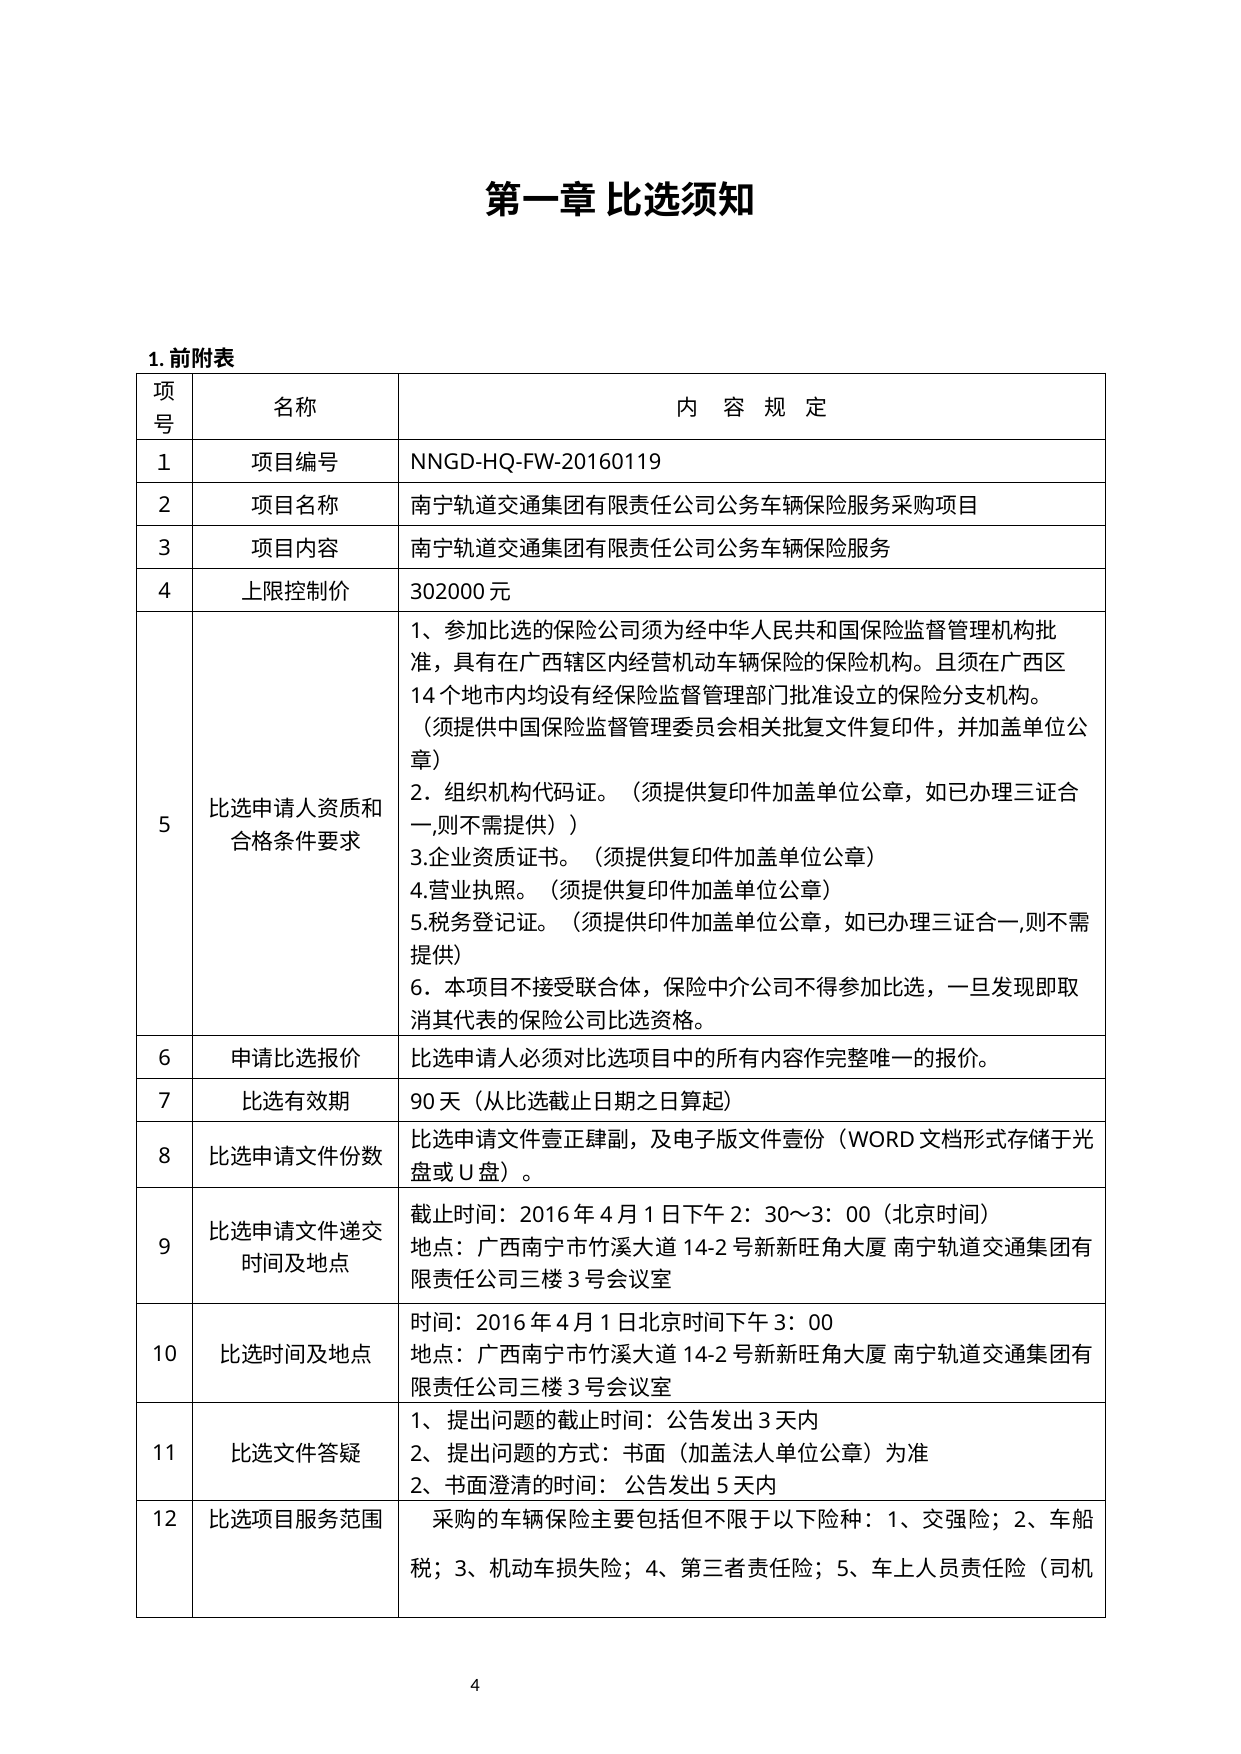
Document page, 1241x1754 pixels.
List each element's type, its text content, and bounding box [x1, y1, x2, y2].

table_cell 比选申请文件壹正肆副，及电子版文件壹份（WORD文档形式存储于光盘或U盘）。 [399, 1122, 1105, 1187]
table_cell 11 [137, 1403, 192, 1500]
table_cell 3 [137, 526, 192, 568]
table_cell 项目编号 [193, 440, 398, 482]
table_cell 比选申请人必须对比选项目中的所有内容作完整唯一的报价。 [399, 1036, 1105, 1078]
table_cell 提出问题的截止时间：公告发出3天内 提出问题的方式：书面（加盖法人单位公章）为准 2、书面澄清的时间： 公告发出5天内 [399, 1403, 1105, 1500]
table_cell １ [137, 440, 192, 482]
table_header 项号 [137, 374, 192, 439]
table_cell 比选有效期 [193, 1079, 398, 1121]
table_cell 2 [137, 483, 192, 525]
table_cell 截止时间：2016年4月1日下午2：30～3：00（北京时间） 地点：广西南宁市竹溪大道14-2号新新旺角大厦 南宁轨道交通集团有限责任公司三楼3号会议室 [399, 1188, 1105, 1303]
table_cell 比选项目服务范围 [193, 1501, 398, 1617]
table_cell 南宁轨道交通集团有限责任公司公务车辆保险服务 [399, 526, 1105, 568]
table_cell 6 [137, 1036, 192, 1078]
table_cell 9 [137, 1188, 192, 1303]
table_cell 10 [137, 1304, 192, 1402]
table_cell 12 [137, 1501, 192, 1617]
table_cell 5 [137, 612, 192, 1035]
table_cell NNGD-HQ-FW-20160119 [399, 440, 1105, 482]
table_cell 上限控制价 [193, 569, 398, 611]
table_cell 8 [137, 1122, 192, 1187]
table_cell 7 [137, 1079, 192, 1121]
table_cell 4 [137, 569, 192, 611]
table_header 名称 [193, 374, 398, 439]
subtitle 第一章 比选须知 [148, 165, 1092, 230]
table_cell 比选时间及地点 [193, 1304, 398, 1402]
table_cell 90天（从比选截止日期之日算起） [399, 1079, 1105, 1121]
table_cell 时间：2016年4月1日北京时间下午3：00 地点：广西南宁市竹溪大道14-2号新新旺角大厦 南宁轨道交通集团有限责任公司三楼3号会议室 [399, 1304, 1105, 1402]
table_cell 1、参加比选的保险公司须为经中华人民共和国保险监督管理机构批准，具有在广西辖区内经营机动车辆保险的保险机构。且须在广西区14个地市内均设有经保险监督管理部门批准设立的保险分支机构。（须提供中国保险监督管理委员会相关批复文件复印件，并加盖单位公章） 2．组织机构代码证。（须提供复印件加盖单位公章，如已办理三证合一,则不需提供）） 3.企业资质证书。（须提供复印件加盖单位公章） 4.营业执照。（须提供复印件加盖单位公章） 5.税务登记证。（须提供印件加盖单位公章，如已办理三证合一,则不需提供） 6．本项目不接受联合体，保险中介公司不得参加比选，一旦发现即取消其代表的保险公司比选资格。 [399, 612, 1105, 1035]
table_cell 302000元 [399, 569, 1105, 611]
table_cell 项目内容 [193, 526, 398, 568]
table_cell 项目名称 [193, 483, 398, 525]
table_cell 比选文件答疑 [193, 1403, 398, 1500]
table_cell 南宁轨道交通集团有限责任公司公务车辆保险服务采购项目 [399, 483, 1105, 525]
text 1. 前附表 [103, 340, 1092, 373]
table_cell 比选申请文件递交时间及地点 [193, 1188, 398, 1303]
table_header 内 容 规 定 [399, 374, 1105, 439]
table_cell 比选申请人资质和合格条件要求 [193, 612, 398, 1035]
table_cell 比选申请文件份数 [193, 1122, 398, 1187]
table_cell 申请比选报价 [193, 1036, 398, 1078]
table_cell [399, 1501, 1105, 1617]
